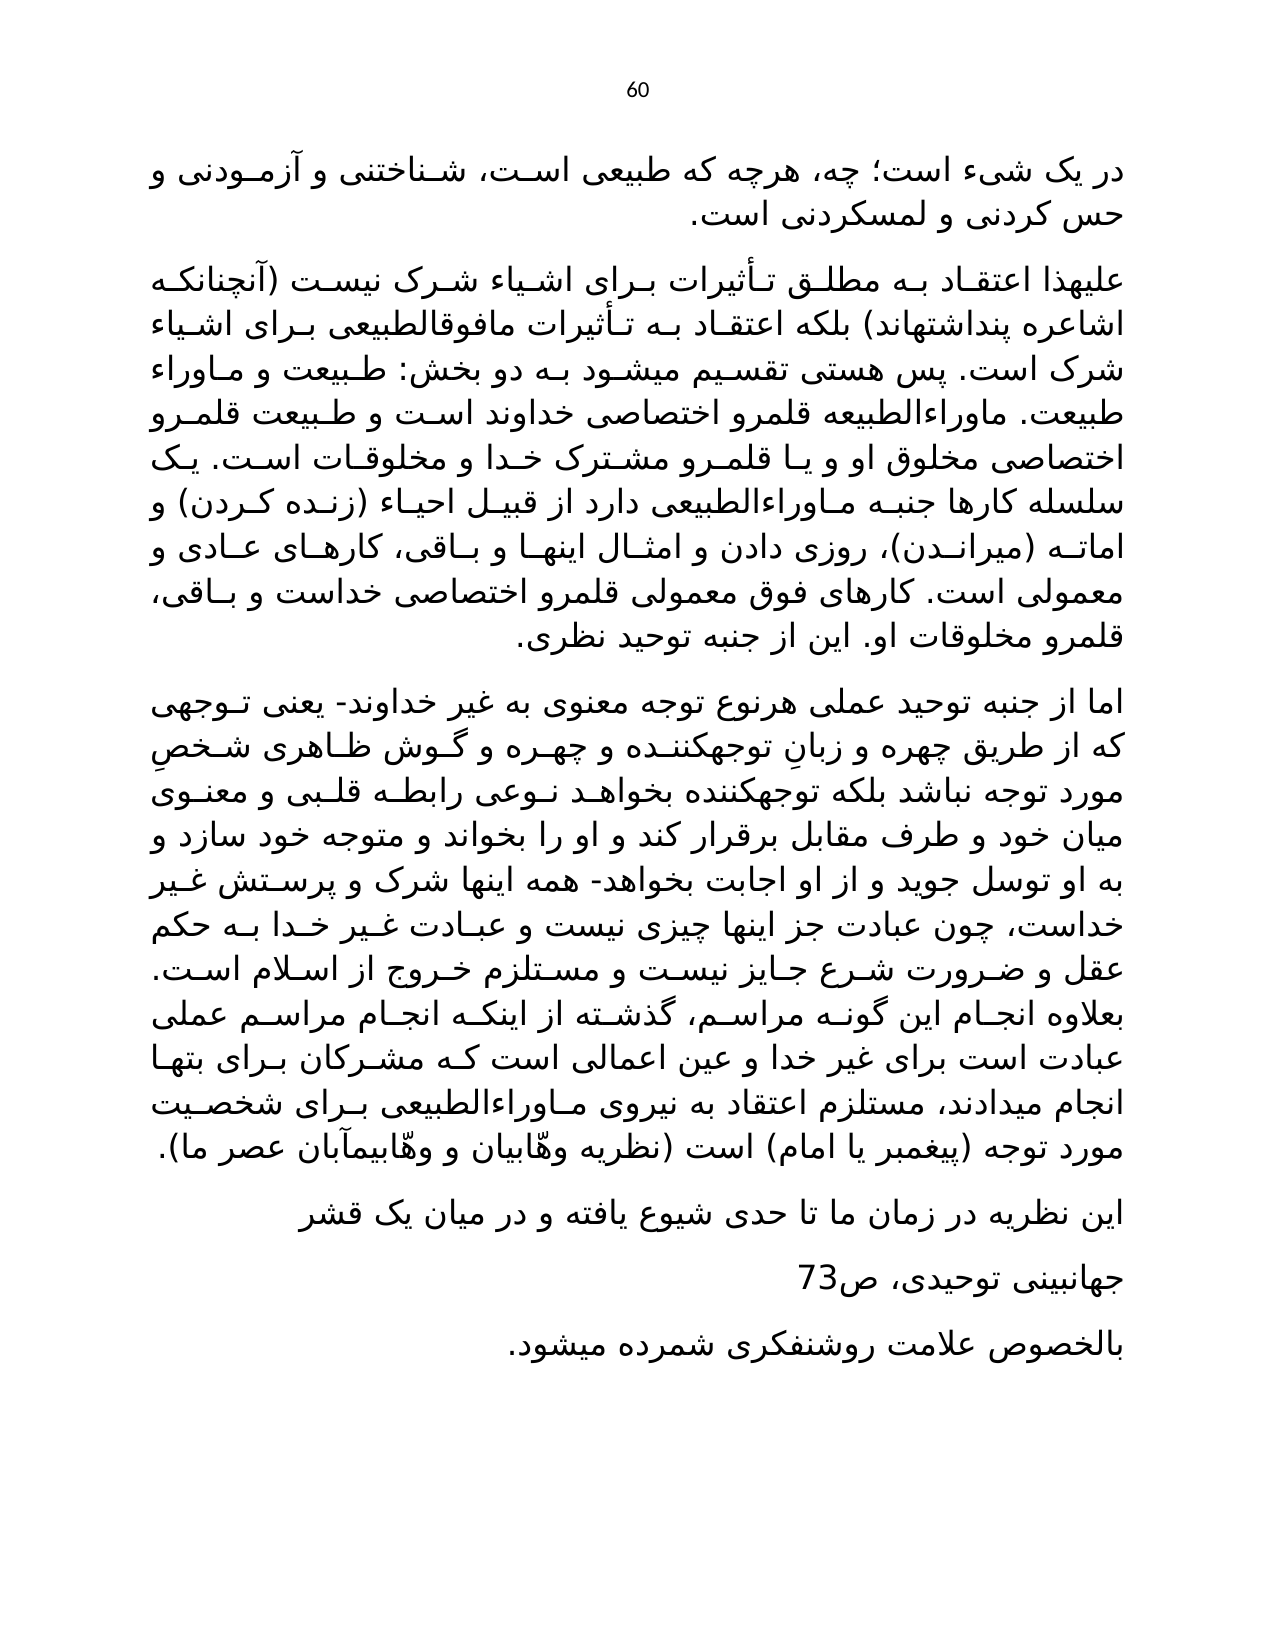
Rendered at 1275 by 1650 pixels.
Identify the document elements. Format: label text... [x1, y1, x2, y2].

text علیهذا اعتقاد به مطلق تأثیرات برای اشیاء شرک نیست (آنچنان‏که اشاعره پنداشته‏اند) بلکه اعتقاد به تأثیرات مافوق‏الطبیعی برای اشیاء شرک است. پس هستی تقسیم می‏شود به دو بخش: طبیعت و ماوراء طبیعت. ماوراءالطبیعه قلمرو اختصاصی خداوند است و طبیعت قلمرو اختصاصی مخلوق او و یا قلمرو مشترک خدا و مخلوقات است. یک سلسله کارها جنبه ماوراءالطبیعی دارد از قبیل احیاء (زنده کردن) و اماته (میراندن)، روزی دادن و امثال اینها و باقی، کارهای عادی و معمولی است. کارهای فوق معمولی قلمرو اختصاصی خداست و باقی، قلمرو مخلوقات او. این از جنبه توحید نظری. [150, 260, 1125, 656]
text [150, 150, 1125, 233]
text اما از جنبه توحید عملی هرنوع توجه معنوی به غیر خداوند- یعنی توجهی که از طریق چهره و زبانِ توجه‏کننده و چهره و گوش ظاهری شخصِ مورد توجه نباشد بلکه توجه‏کننده بخواهد نوعی رابطه قلبی و معنوی میان خود و طرف مقابل برقرار کند و او را بخواند و متوجه خود سازد و به او توسل جوید و از او اجابت بخواهد- همه اینها شرک و پرستش غیر خداست، چون عبادت جز اینها چیزی نیست و عبادت غیر خدا به حکم عقل و ضرورت شرع جایز نیست و مستلزم خروج از اسلام است. بعلاوه انجام این گونه مراسم، گذشته از اینکه انجام مراسم عملی عبادت است برای غیر خدا و عین اعمالی است که مشرکان برای بتها انجام می‏دادند، مستلزم اعتقاد به نیروی ماوراءالطبیعی برای شخصیت مورد توجه (پیغمبر یا امام) است (نظریه وهّابیان و وهّابی‏مآبان عصر ما). [150, 682, 1125, 1167]
text بالخصوص علامت روشنفکری شمرده می‏شود. [150, 1324, 1125, 1363]
text جهانبینی توحیدی، ص73 [150, 1259, 1125, 1298]
text این نظریه در زمان ما تا حدی شیوع یافته و در میان یک قشر [150, 1193, 1125, 1232]
